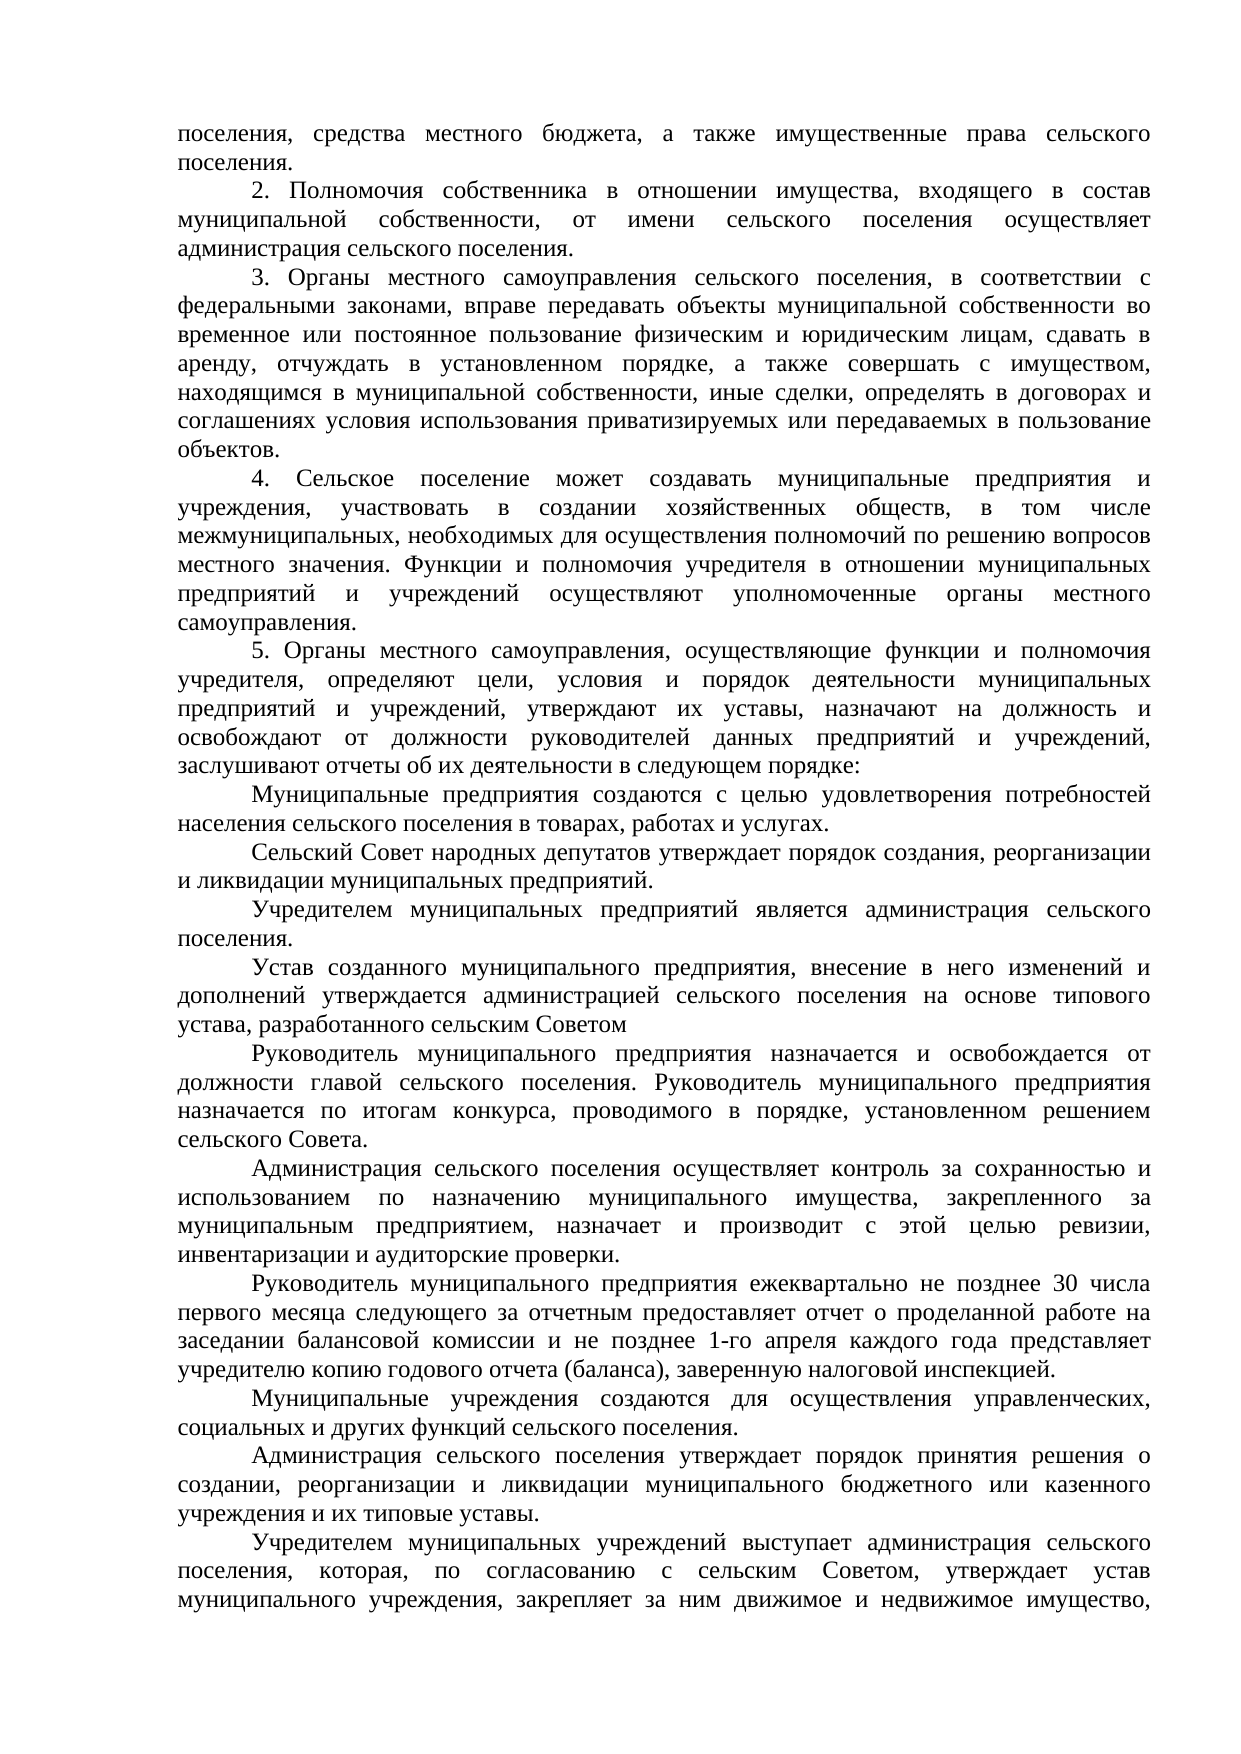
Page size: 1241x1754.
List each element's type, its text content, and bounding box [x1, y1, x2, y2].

text 4. Сельское поселение может создавать муниципальные предприятия и учреждения, участвовать в создании хозяйственных обществ, в том числе межмуниципальных, необходимых для осуществления полномочий по решению вопросов местного значения. Функции и полномочия учредителя в отношении муниципальных предприятий и учреждений осуществляют уполномоченные органы местного самоуправления. [177, 463, 1152, 636]
text Сельский Совет народных депутатов утверждает порядок создания, реорганизации и ликвидации муниципальных предприятий. [177, 837, 1152, 894]
text Руководитель муниципального предприятия назначается и освобождается от должности главой сельского поселения. Руководитель муниципального предприятия назначается по итогам конкурса, проводимого в порядке, установленном решением сельского Совета. [177, 1038, 1152, 1153]
text 2. Полномочия собственника в отношении имущества, входящего в состав муниципальной собственности, от имени сельского поселения осуществляет администрация сельского поселения. [177, 176, 1152, 262]
text Руководитель муниципального предприятия ежеквартально не позднее 30 числа первого месяца следующего за отчетным предоставляет отчет о проделанной работе на заседании балансовой комиссии и не позднее 1-го апреля каждого года представляет учредителю копию годового отчета (баланса), заверенную налоговой инспекцией. [177, 1268, 1152, 1383]
text Муниципальные предприятия создаются с целью удовлетворения потребностей населения сельского поселения в товарах, работах и услугах. [177, 779, 1152, 837]
text Устав созданного муниципального предприятия, внесение в него изменений и дополнений утверждается администрацией сельского поселения на основе типового устава, разработанного сельским Советом [177, 952, 1152, 1038]
text Администрация сельского поселения утверждает порядок принятия решения о создании, реорганизации и ликвидации муниципального бюджетного или казенного учреждения и их типовые уставы. [177, 1441, 1152, 1527]
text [177, 1527, 1152, 1613]
text Учредителем муниципальных предприятий является администрация сельского поселения. [177, 894, 1152, 952]
text 5. Органы местного самоуправления, осуществляющие функции и полномочия учредителя, определяют цели, условия и порядок деятельности муниципальных предприятий и учреждений, утверждают их уставы, назначают на должность и освобождают от должности руководителей данных предприятий и учреждений, заслушивают отчеты об их деятельности в следующем порядке: [177, 636, 1152, 779]
text Администрация сельского поселения осуществляет контроль за сохранностью и использованием по назначению муниципального имущества, закрепленного за муниципальным предприятием, назначает и производит с этой целью ревизии, инвентаризации и аудиторские проверки. [177, 1153, 1152, 1268]
text 3. Органы местного самоуправления сельского поселения, в соответствии с федеральными законами, вправе передавать объекты муниципальной собственности во временное или постоянное пользование физическим и юридическим лицам, сдавать в аренду, отчуждать в установленном порядке, а также совершать с имуществом, находящимся в муниципальной собственности, иные сделки, определять в договорах и соглашениях условия использования приватизируемых или передаваемых в пользование объектов. [177, 262, 1152, 463]
text Муниципальные учреждения создаются для осуществления управленческих, социальных и других функций сельского поселения. [177, 1383, 1152, 1441]
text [177, 118, 1152, 176]
